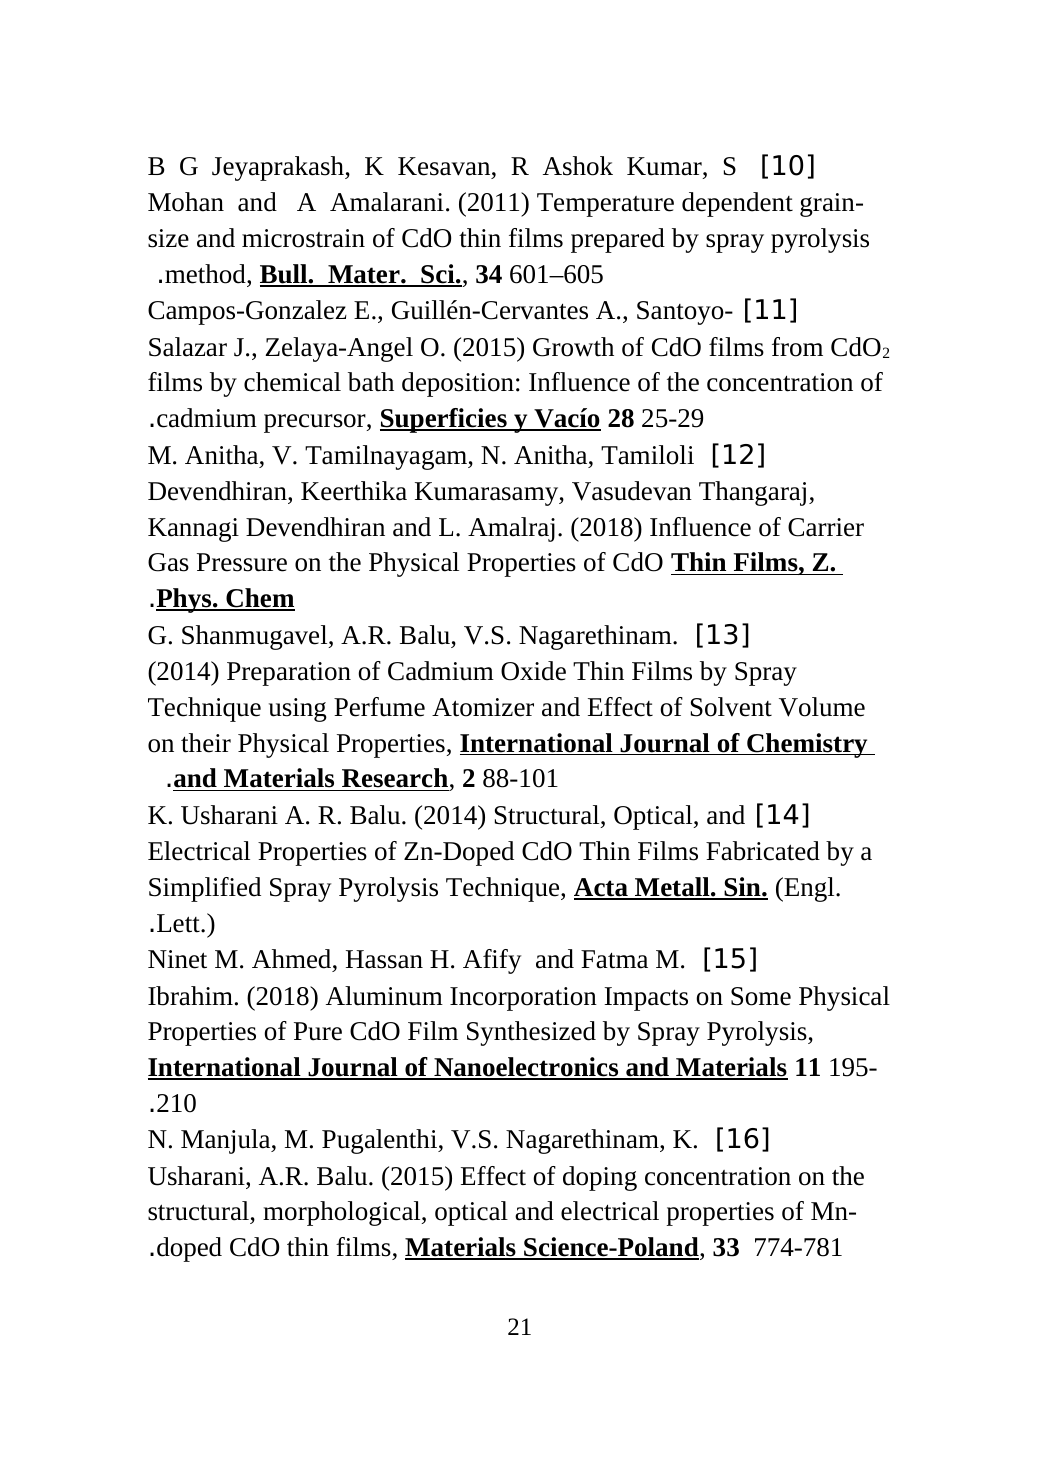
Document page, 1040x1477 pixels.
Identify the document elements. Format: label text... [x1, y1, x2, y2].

text [16] N. Manjula, M. Pugalenthi, V.S. Nagarethinam, K. Usharani, A.R. Balu. (2015) Effect of doping concentration on the structural, morphological, optical and electrical properties of Mn-doped CdO thin films, Materials Science-Poland, 33 774-781. [148, 1123, 892, 1263]
text [14] K. Usharani A. R. Balu. (2014) Structural, Optical, and Electrical Properties of Zn-Doped CdO Thin Films Fabricated by a Simplified Spray Pyrolysis Technique, Acta Metall. Sin. (Engl. Lett.). [148, 799, 892, 939]
text [15] Ninet M. Ahmed, Hassan H. Afify and Fatma M. Ibrahim. (2018) Aluminum Incorporation Impacts on Some Physical Properties of Pure CdO Film Synthesized by Spray Pyrolysis, International Journal of Nanoelectronics and Materials 11 195‐210. [148, 943, 892, 1119]
text [13] G. Shanmugavel, A.R. Balu, V.S. Nagarethinam. (2014) Preparation of Cadmium Oxide Thin Films by Spray Technique using Perfume Atomizer and Effect of Solvent Volume on their Physical Properties, International Journal of Chemistry and Materials Research, 2 88-101. [148, 619, 892, 794]
text [10] B G Jeyaprakash, K Kesavan, R Ashok Kumar, S Mohan and A Amalarani. (2011) Temperature dependent grain-size and microstrain of CdO thin films prepared by spray pyrolysis method, Bull. Mater. Sci., 34 601–605. [148, 150, 892, 290]
text [11] Campos-Gonzalez E., Guillén-Cervantes A., Santoyo-Salazar J., Zelaya-Angel O. (2015) Growth of CdO films from CdO2 films by chemical bath deposition: Influence of the concentration of cadmium precursor, Superficies y Vacío 28 25-29. [148, 294, 892, 434]
text [12] M. Anitha, V. Tamilnayagam, N. Anitha, Tamiloli Devendhiran, Keerthika Kumarasamy, Vasudevan Thangaraj, Kannagi Devendhiran and L. Amalraj. (2018) Influence of Carrier Gas Pressure on the Physical Properties of CdO Thin Films, Z. Phys. Chem. [148, 439, 892, 614]
